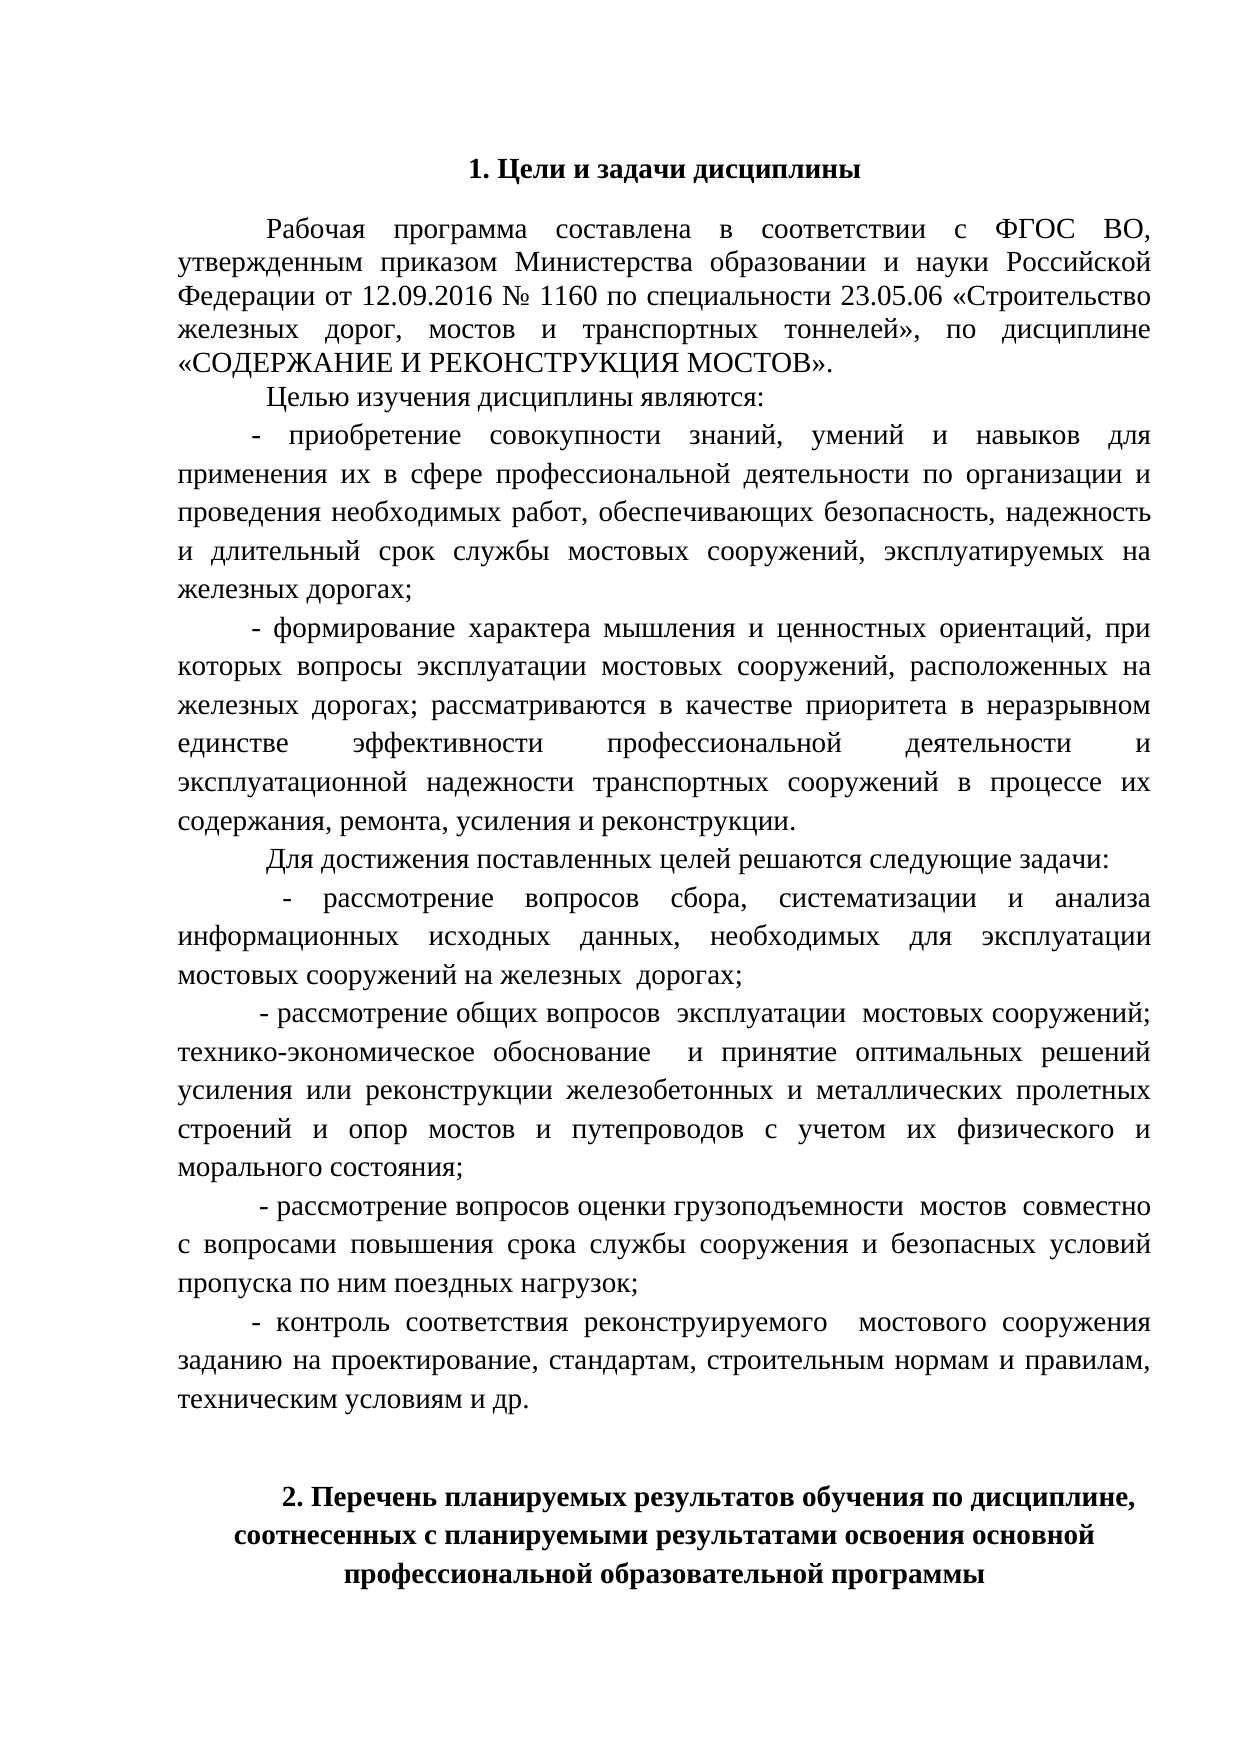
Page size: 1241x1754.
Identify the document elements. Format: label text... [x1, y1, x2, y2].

text - рассмотрение вопросов оценки грузоподъемности мостов совместно с вопросами повышения срока службы сооружения и безопасных условий пропуска по ним поездных нагрузок; [177, 1188, 1152, 1299]
text Рабочая программа составлена в соответствии с ФГОС ВО, утвержденным приказом Министерства образовании и науки Российской Федерации от 12.09.2016 № 1160 по специальности 23.05.06 «Строительство железных дорог, мостов и транспортных тоннелей», по дисциплине «СОДЕРЖАНИЕ И РЕКОНСТРУКЦИЯ МОСТОВ». [177, 211, 1152, 379]
text - рассмотрение общих вопросов эксплуатации мостовых сооружений; технико-экономическое обоснование и принятие оптимальных решений усиления или реконструкции железобетонных и металлических пролетных строений и опор мостов и путепроводов с учетом их физического и морального состояния; [177, 995, 1152, 1183]
text Для достижения поставленных целей решаются следующие задачи: [177, 841, 1152, 875]
text - приобретение совокупности знаний, умений и навыков для применения их в сфере профессиональной деятельности по организации и проведения необходимых работ, обеспечивающих безопасность, надежность и длительный срок службы мостовых сооружений, эксплуатируемых на железных дорогах; [177, 417, 1152, 605]
text 2. Перечень планируемых результатов обучения по дисциплине, соотнесенных с планируемыми результатами освоения основной профессиональной образовательной программы [177, 1479, 1152, 1589]
text 1. Цели и задачи дисциплины [177, 152, 1152, 185]
text - формирование характера мышления и ценностных ориентаций, при которых вопросы эксплуатации мостовых сооружений, расположенных на железных дорогах; рассматриваются в качестве приоритета в неразрывном единстве эффективности профессиональной деятельности и эксплуатационной надежности транспортных сооружений в процессе их содержания, ремонта, усиления и реконструкции. [177, 610, 1152, 836]
text Целью изучения дисциплины являются: [177, 379, 1152, 412]
text - контроль соответствия реконструируемого мостового сооружения заданию на проектирование, стандартам, строительным нормам и правилам, техническим условиям и др. [177, 1304, 1152, 1414]
text - рассмотрение вопросов сбора, систематизации и анализа информационных исходных данных, необходимых для эксплуатации мостовых сооружений на железных дорогах; [177, 880, 1152, 990]
